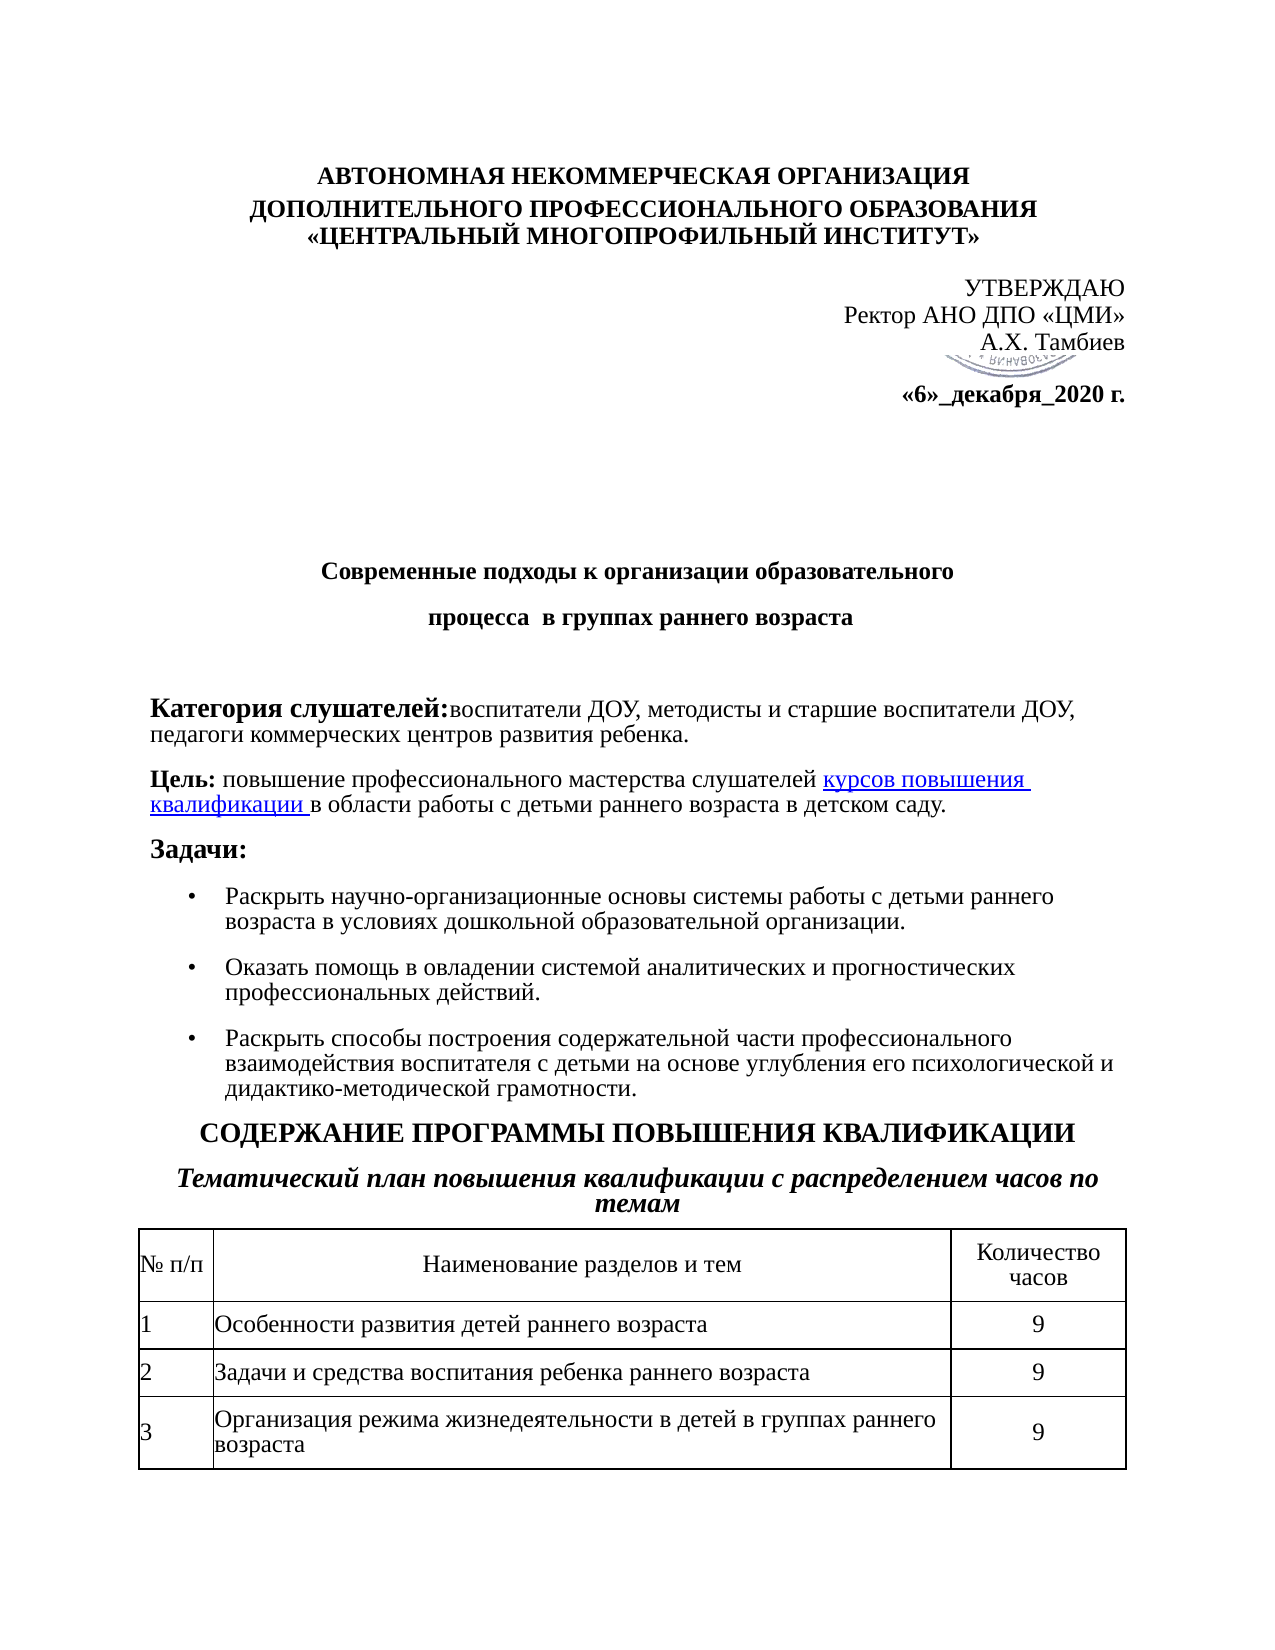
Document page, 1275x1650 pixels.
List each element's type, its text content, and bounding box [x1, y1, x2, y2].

list Раскрыть научно-организационные основы системы работы с детьми раннего возраста в условиях дошкольной образовательной организации. [187, 884, 1125, 934]
text АВТОНОМНАЯ НЕКОММЕРЧЕСКАЯ ОРГАНИЗАЦИЯ [209, 157, 1077, 191]
text Категория слушателей:воспитатели ДОУ, методисты и старшие воспитатели ДОУ, педагоги коммерческих центров развития ребенка. [150, 697, 1125, 747]
text «ЦЕНТРАЛЬНЫЙ МНОГОПРОФИЛЬНЫЙ ИНСТИТУТ» [209, 224, 1077, 249]
list Оказать помощь в овладении системой аналитических и прогностических профессиональных действий. [187, 955, 1125, 1005]
text Тематический план повышения квалификации с распределением часов по темам [150, 1168, 1125, 1218]
text УТВЕРЖДАЮ [237, 277, 1125, 302]
text Задачи: [150, 839, 1125, 864]
text СОДЕРЖАНИЕ ПРОГРАММЫ ПОВЫШЕНИЯ КВАЛИФИКАЦИИ [150, 1122, 1125, 1147]
table_header Наименование разделов и тем [214, 1230, 950, 1301]
table_header Количество часов [952, 1230, 1125, 1301]
text А.Х. Тамбиев [237, 331, 1125, 356]
text ДОПОЛНИТЕЛЬНОГО ПРОФЕССИОНАЛЬНОГО ОБРАЗОВАНИЯ [209, 191, 1077, 224]
text Цель: повышение профессионального мастерства слушателей курсов повышения квалификации в области работы с детьми раннего возраста в детском саду. [150, 768, 1125, 818]
table_cell Задачи и средства воспитания ребенка раннего возраста [214, 1350, 950, 1396]
table_header № п/п [140, 1230, 213, 1301]
table_cell Организация режима жизнедеятельности в детей в группах раннего возраста [214, 1397, 950, 1468]
list Раскрыть способы построения содержательной части профессионального взаимодействия воспитателя с детьми на основе углубления его психологической и дидактико-методической грамотности. [187, 1026, 1125, 1101]
table_cell 2 [140, 1350, 213, 1396]
text Ректор АНО ДПО «ЦМИ» [237, 303, 1125, 328]
text процесса в группах раннего возраста [150, 605, 1125, 630]
table_cell 1 [140, 1302, 213, 1348]
text Современные подходы к организации образовательного [150, 559, 1125, 584]
text «6»_декабря_2020 г. [150, 382, 1125, 407]
table_cell 9 [952, 1302, 1125, 1348]
table_cell Особенности развития детей раннего возраста [214, 1302, 950, 1348]
table_cell 9 [952, 1350, 1125, 1396]
table_cell 3 [140, 1397, 213, 1468]
table_cell 9 [952, 1397, 1125, 1468]
